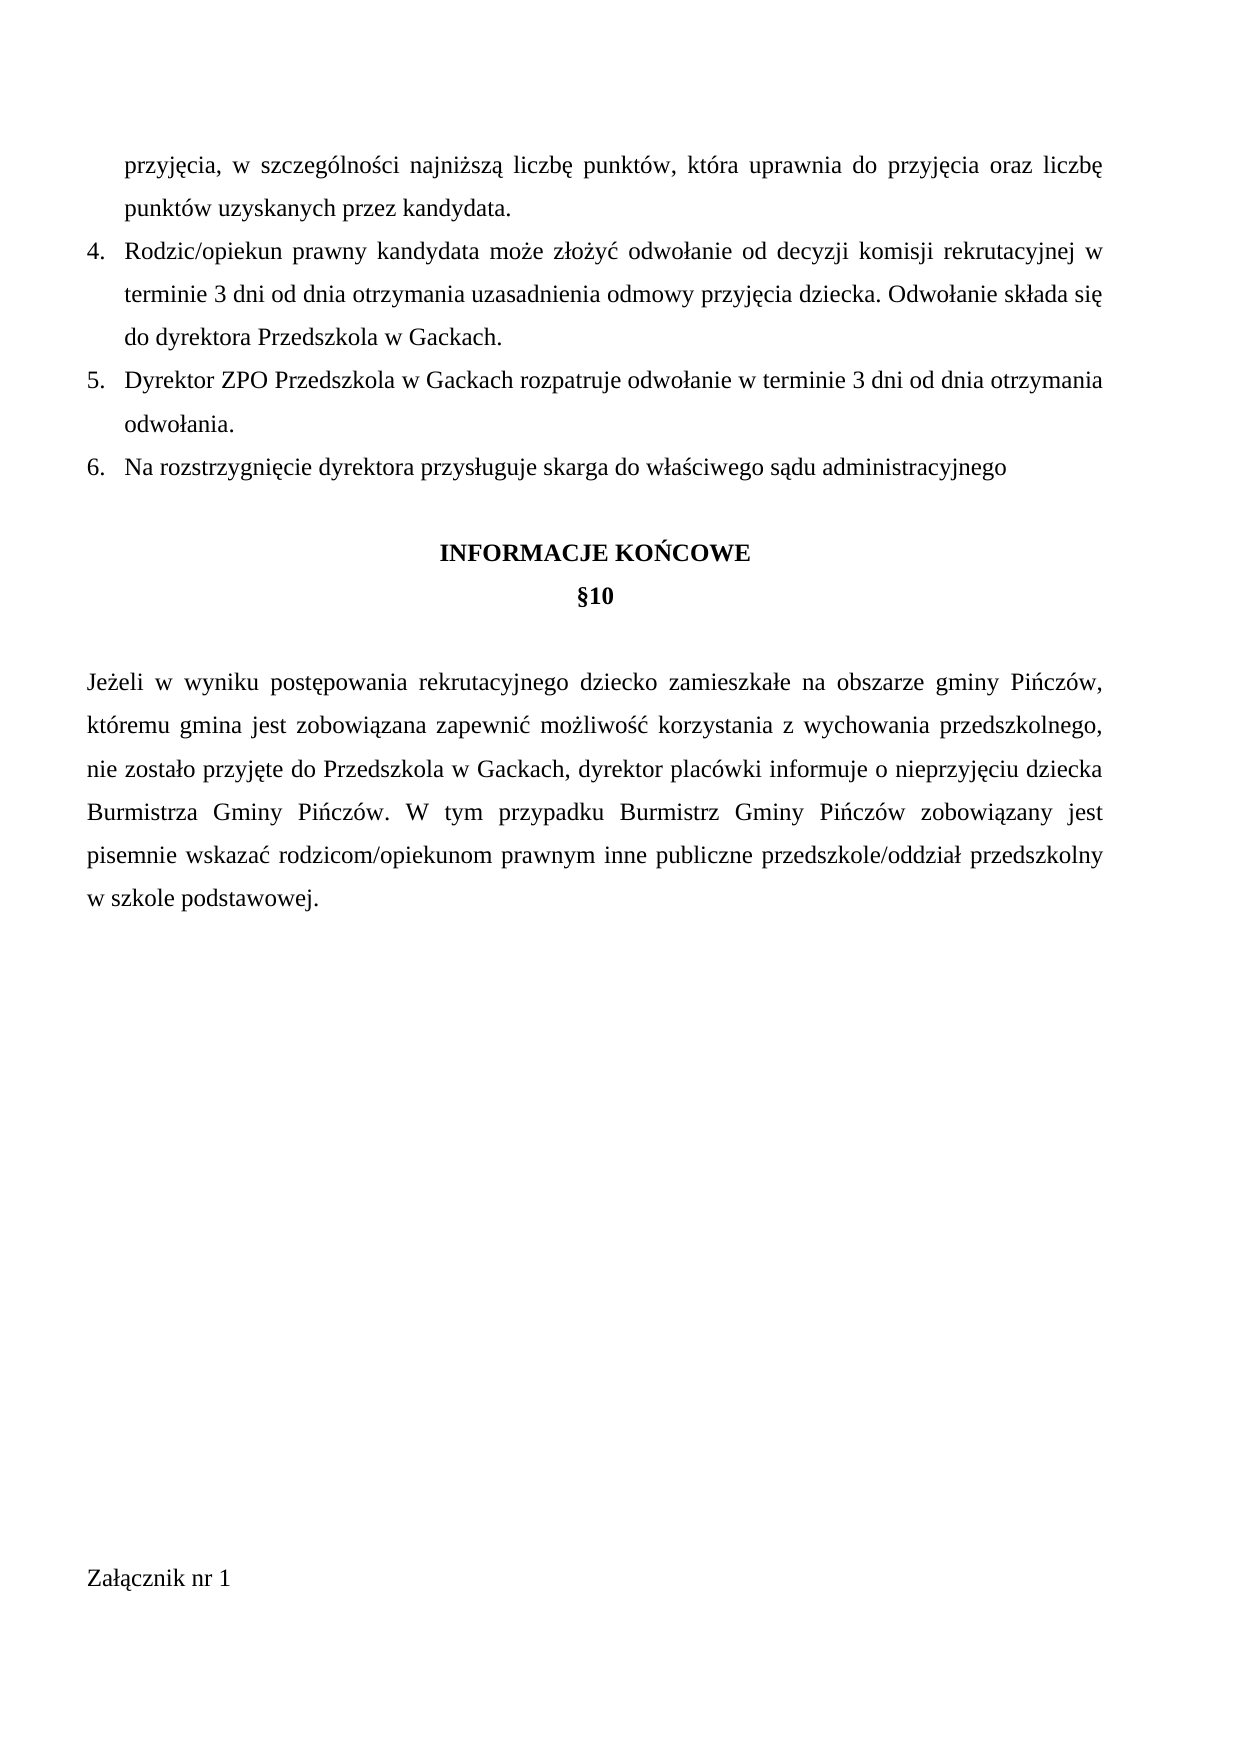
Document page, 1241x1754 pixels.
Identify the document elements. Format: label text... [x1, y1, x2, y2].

list Rodzic/opiekun prawny kandydata może złożyć odwołanie od decyzji komisji rekrutacyjnej w terminie 3 dni od dnia otrzymania uzasadnienia odmowy przyjęcia dziecka. Odwołanie składa się do dyrektora Przedszkola w Gackach. [87, 236, 1104, 351]
text Jeżeli w wyniku postępowania rekrutacyjnego dziecko zamieszkałe na obszarze gminy Pińczów, któremu gmina jest zobowiązana zapewnić możliwość korzystania z wychowania przedszkolnego, nie zostało przyjęte do Przedszkola w Gackach, dyrektor placówki informuje o nieprzyjęciu dziecka Burmistrza Gminy Pińczów. W tym przypadku Burmistrz Gminy Pińczów zobowiązany jest pisemnie wskazać rodzicom/opiekunom prawnym inne publiczne przedszkole/oddział przedszkolny w szkole podstawowej. [87, 667, 1104, 912]
text §10 [87, 581, 1104, 610]
text INFORMACJE KOŃCOWE [87, 538, 1104, 567]
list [87, 150, 1104, 222]
list Dyrektor ZPO Przedszkola w Gackach rozpatruje odwołanie w terminie 3 dni od dnia otrzymania odwołania. [87, 366, 1104, 437]
text Załącznik nr 1 [87, 1530, 1104, 1592]
list Na rozstrzygnięcie dyrektora przysługuje skarga do właściwego sądu administracyjnego [87, 452, 1104, 481]
